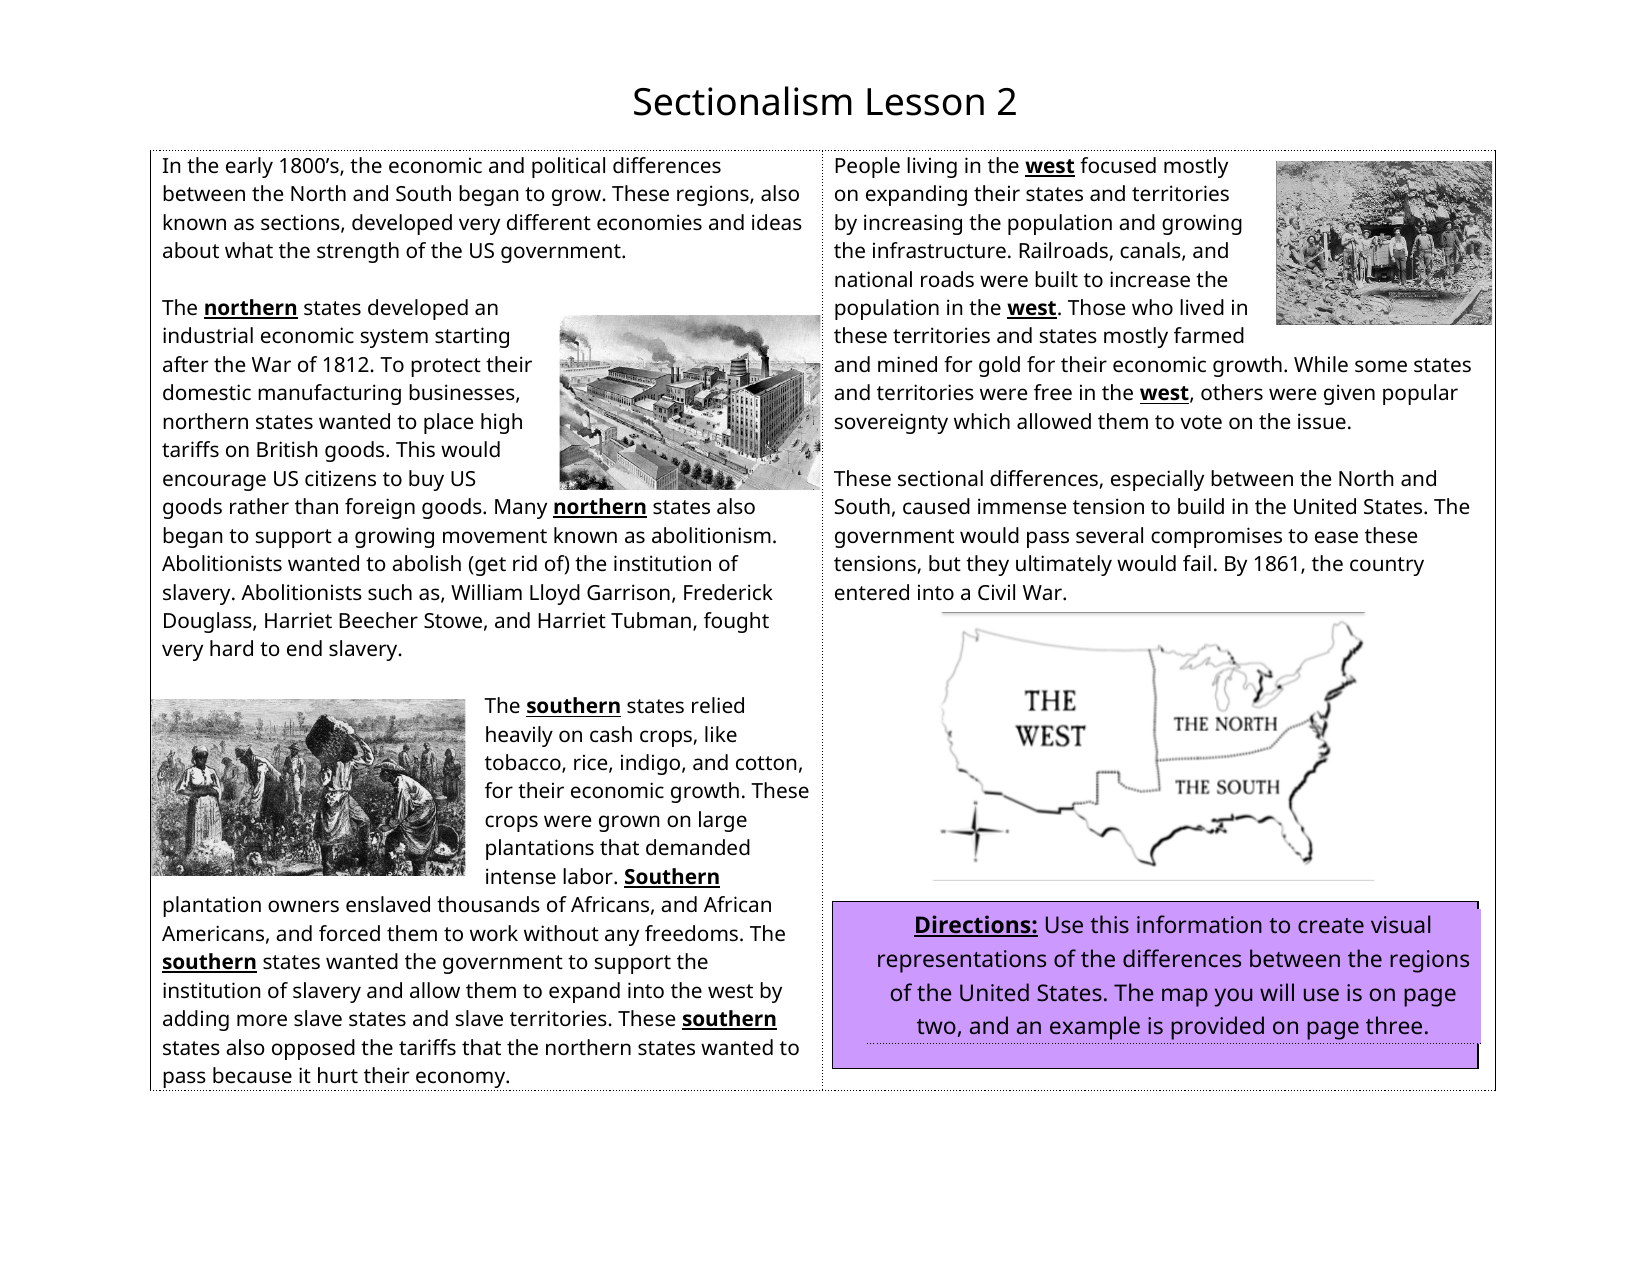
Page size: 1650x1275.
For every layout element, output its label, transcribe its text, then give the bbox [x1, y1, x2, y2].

table_header People living in the west focused mostly on expanding their states and territories by increasing the population and growing the infrastructure. Railroads, canals, and national roads were built to increase the population in the west. Those who lived in these territories and states mostly farmed and mined for gold for their economic growth. While some states and territories were free in the west, others were given popular sovereignty which allowed them to vote on the issue. These sectional differences, especially between the North and South, caused immense tension to build in the United States. The government would pass several compromises to ease these tensions, but they ultimately would fail. By 1861, the country entered into a Civil War. [823, 150, 1495, 1089]
picture [931, 612, 1377, 881]
table_header In the early 1800’s, the economic and political differences between the North and South began to grow. These regions, also known as sections, developed very different economies and ideas about what the strength of the US government. The northern states developed an industrial economic system starting after the War of 1812. To protect their domestic manufacturing businesses, northern states wanted to place high tariffs on British goods. This would encourage US citizens to buy US goods rather than foreign goods. Many northern states also began to support a growing movement known as abolitionism. Abolitionists wanted to abolish (get rid of) the institution of slavery. Abolitionists such as, William Lloyd Garrison, Frederick Douglass, Harriet Beecher Stowe, and Harriet Tubman, fought very hard to end slavery. The southern states relied heavily on cash crops, like tobacco, rice, indigo, and cotton, for their economic growth. These crops were grown on large plantations that demanded intense labor. Southern plantation owners enslaved thousands of Africans, and African Americans, and forced them to work without any freedoms. The southern states wanted the government to support the institution of slavery and allow them to expand into the west by adding more slave states and slave territories. These southern states also opposed the tariffs that the northern states wanted to pass because it hurt their economy. [151, 150, 822, 1089]
picture [151, 699, 466, 876]
picture [559, 315, 821, 490]
picture [1276, 161, 1493, 325]
